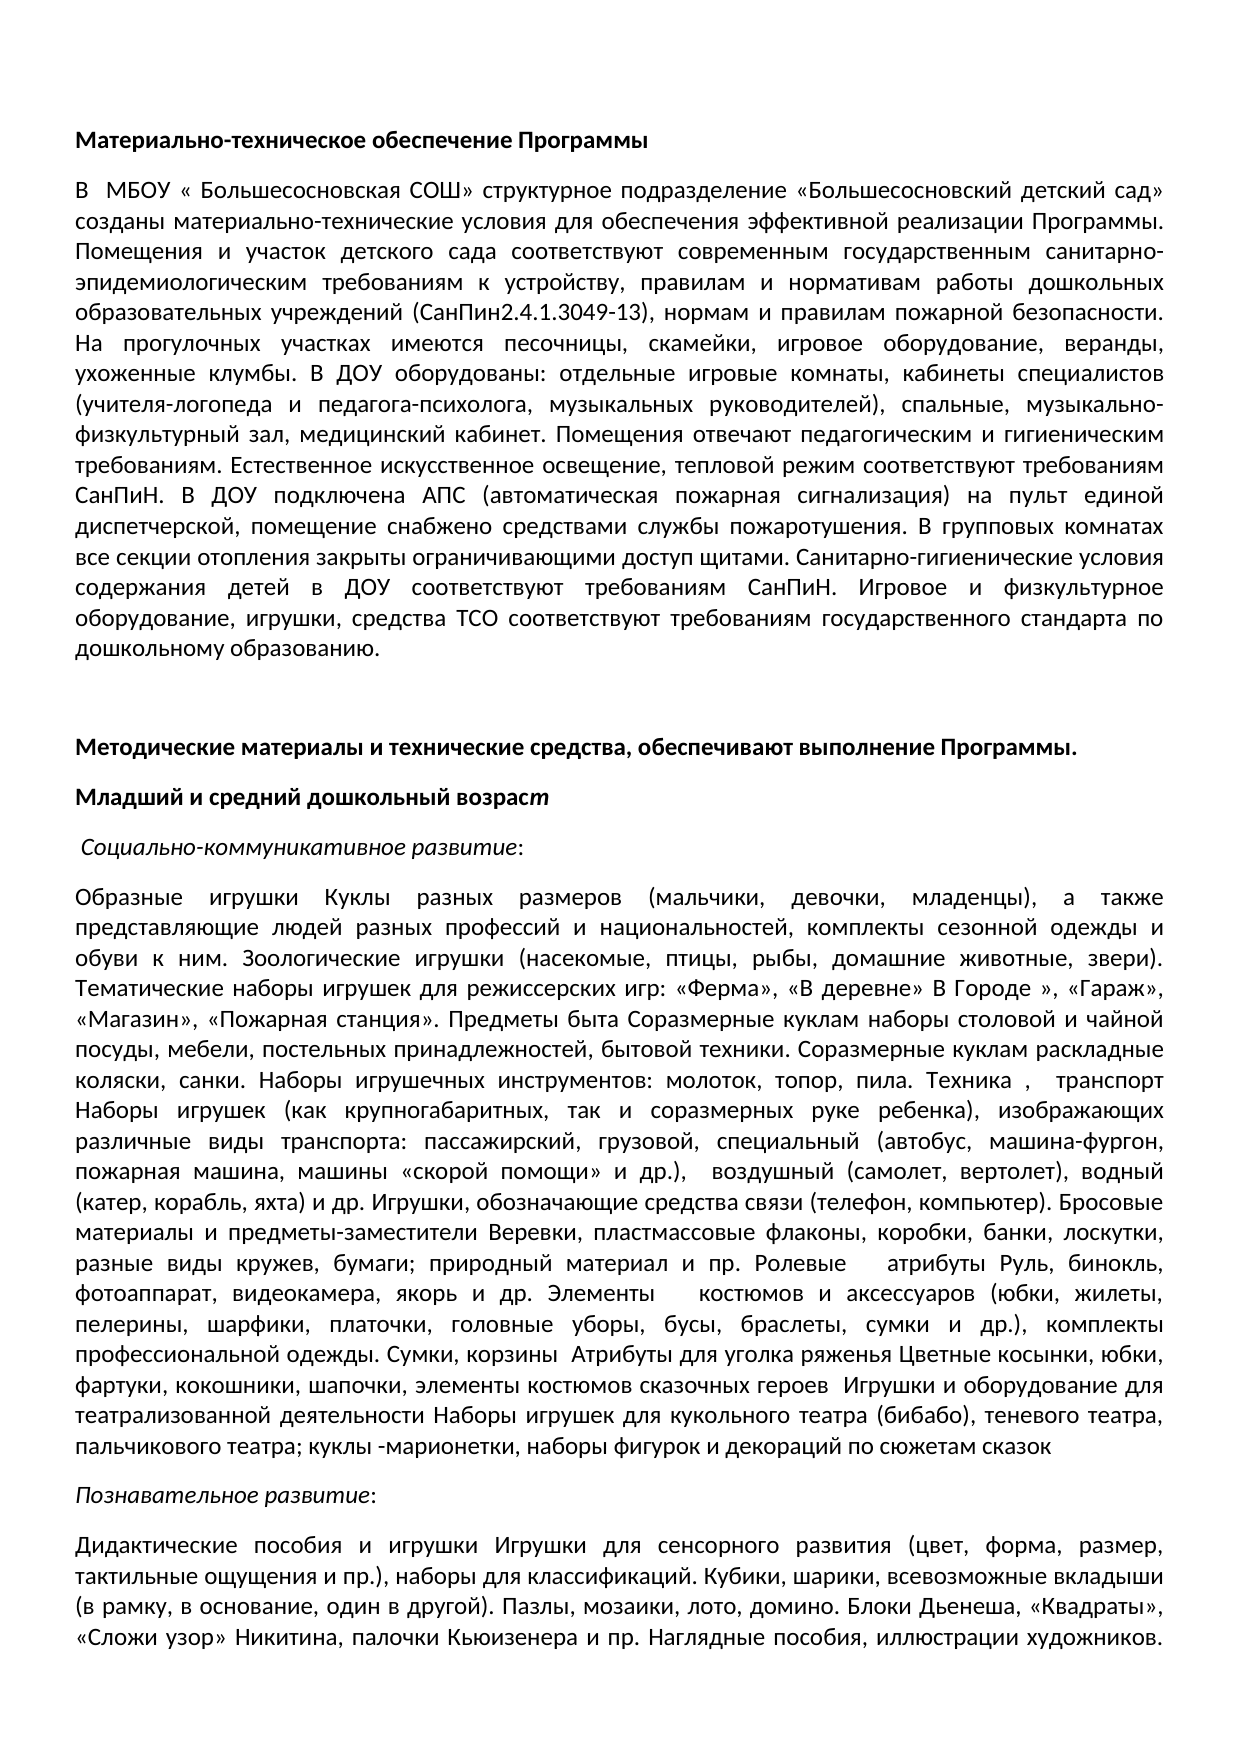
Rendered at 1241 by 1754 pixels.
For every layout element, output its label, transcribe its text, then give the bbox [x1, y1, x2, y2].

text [75, 1529, 1165, 1651]
text Социально-коммуникативное развитие: [75, 831, 1165, 861]
text В МБОУ « Большесосновская СОШ» структурное подразделение «Большесосновский детский сад» созданы материально-технические условия для обеспечения эффективной реализации Программы. Помещения и участок детского сада соответствуют современным государственным санитарно-эпидемиологическим требованиям к устройству, правилам и нормативам работы дошкольных образовательных учреждений (СанПин2.4.1.3049-13), нормам и правилам пожарной безопасности. На прогулочных участках имеются песочницы, скамейки, игровое оборудование, веранды, ухоженные клумбы. В ДОУ оборудованы: отдельные игровые комнаты, кабинеты специалистов (учителя-логопеда и педагога-психолога, музыкальных руководителей), спальные, музыкально-физкультурный зал, медицинский кабинет. Помещения отвечают педагогическим и гигиеническим требованиям. Естественное искусственное освещение, тепловой режим соответствуют требованиям СанПиН. В ДОУ подключена АПС (автоматическая пожарная сигнализация) на пульт единой диспетчерской, помещение снабжено средствами службы пожаротушения. В групповых комнатах все секции отопления закрыты ограничивающими доступ щитами. Санитарно-гигиенические условия содержания детей в ДОУ соответствуют требованиям СанПиН. Игровое и физкультурное оборудование, игрушки, средства ТСО соответствуют требованиям государственного стандарта по дошкольному образованию. [75, 174, 1165, 663]
text Методические материалы и технические средства, обеспечивают выполнение Программы. [75, 732, 1165, 762]
text Познавательное развитие: [75, 1480, 1165, 1510]
text Младший и средний дошкольный возраст [75, 781, 1165, 812]
text Материально-техническое обеспечение Программы [75, 125, 1165, 155]
text Образные игрушки Куклы разных размеров (мальчики, девочки, младенцы), а также представляющие людей разных профессий и национальностей, комплекты сезонной одежды и обуви к ним. Зоологические игрушки (насекомые, птицы, рыбы, домашние животные, звери). Тематические наборы игрушек для режиссерских игр: «Ферма», «В деревне» В Городе », «Гараж», «Магазин», «Пожарная станция». Предметы быта Соразмерные куклам наборы столовой и чайной посуды, мебели, постельных принадлежностей, бытовой техники. Соразмерные куклам раскладные коляски, санки. Наборы игрушечных инструментов: молоток, топор, пила. Техника , транспорт Наборы игрушек (как крупногабаритных, так и соразмерных руке ребенка), изображающих различные виды транспорта: пассажирский, грузовой, специальный (автобус, машина-фургон, пожарная машина, машины «скорой помощи» и др.), воздушный (самолет, вертолет), водный (катер, корабль, яхта) и др. Игрушки, обозначающие средства связи (телефон, компьютер). Бросовые материалы и предметы-заместители Веревки, пластмассовые флаконы, коробки, банки, лоскутки, разные виды кружев, бумаги; природный материал и пр. Ролевые атрибуты Руль, бинокль, фотоаппарат, видеокамера, якорь и др. Элементы костюмов и аксессуаров (юбки, жилеты, пелерины, шарфики, платочки, головные уборы, бусы, браслеты, сумки и др.), комплекты профессиональной одежды. Сумки, корзины Атрибуты для уголка ряженья Цветные косынки, юбки, фартуки, кокошники, шапочки, элементы костюмов сказочных героев Игрушки и оборудование для театрализованной деятельности Наборы игрушек для кукольного театра (бибабо), теневого театра, пальчикового театра; куклы -марионетки, наборы фигурок и декораций по сюжетам сказок [75, 881, 1165, 1461]
